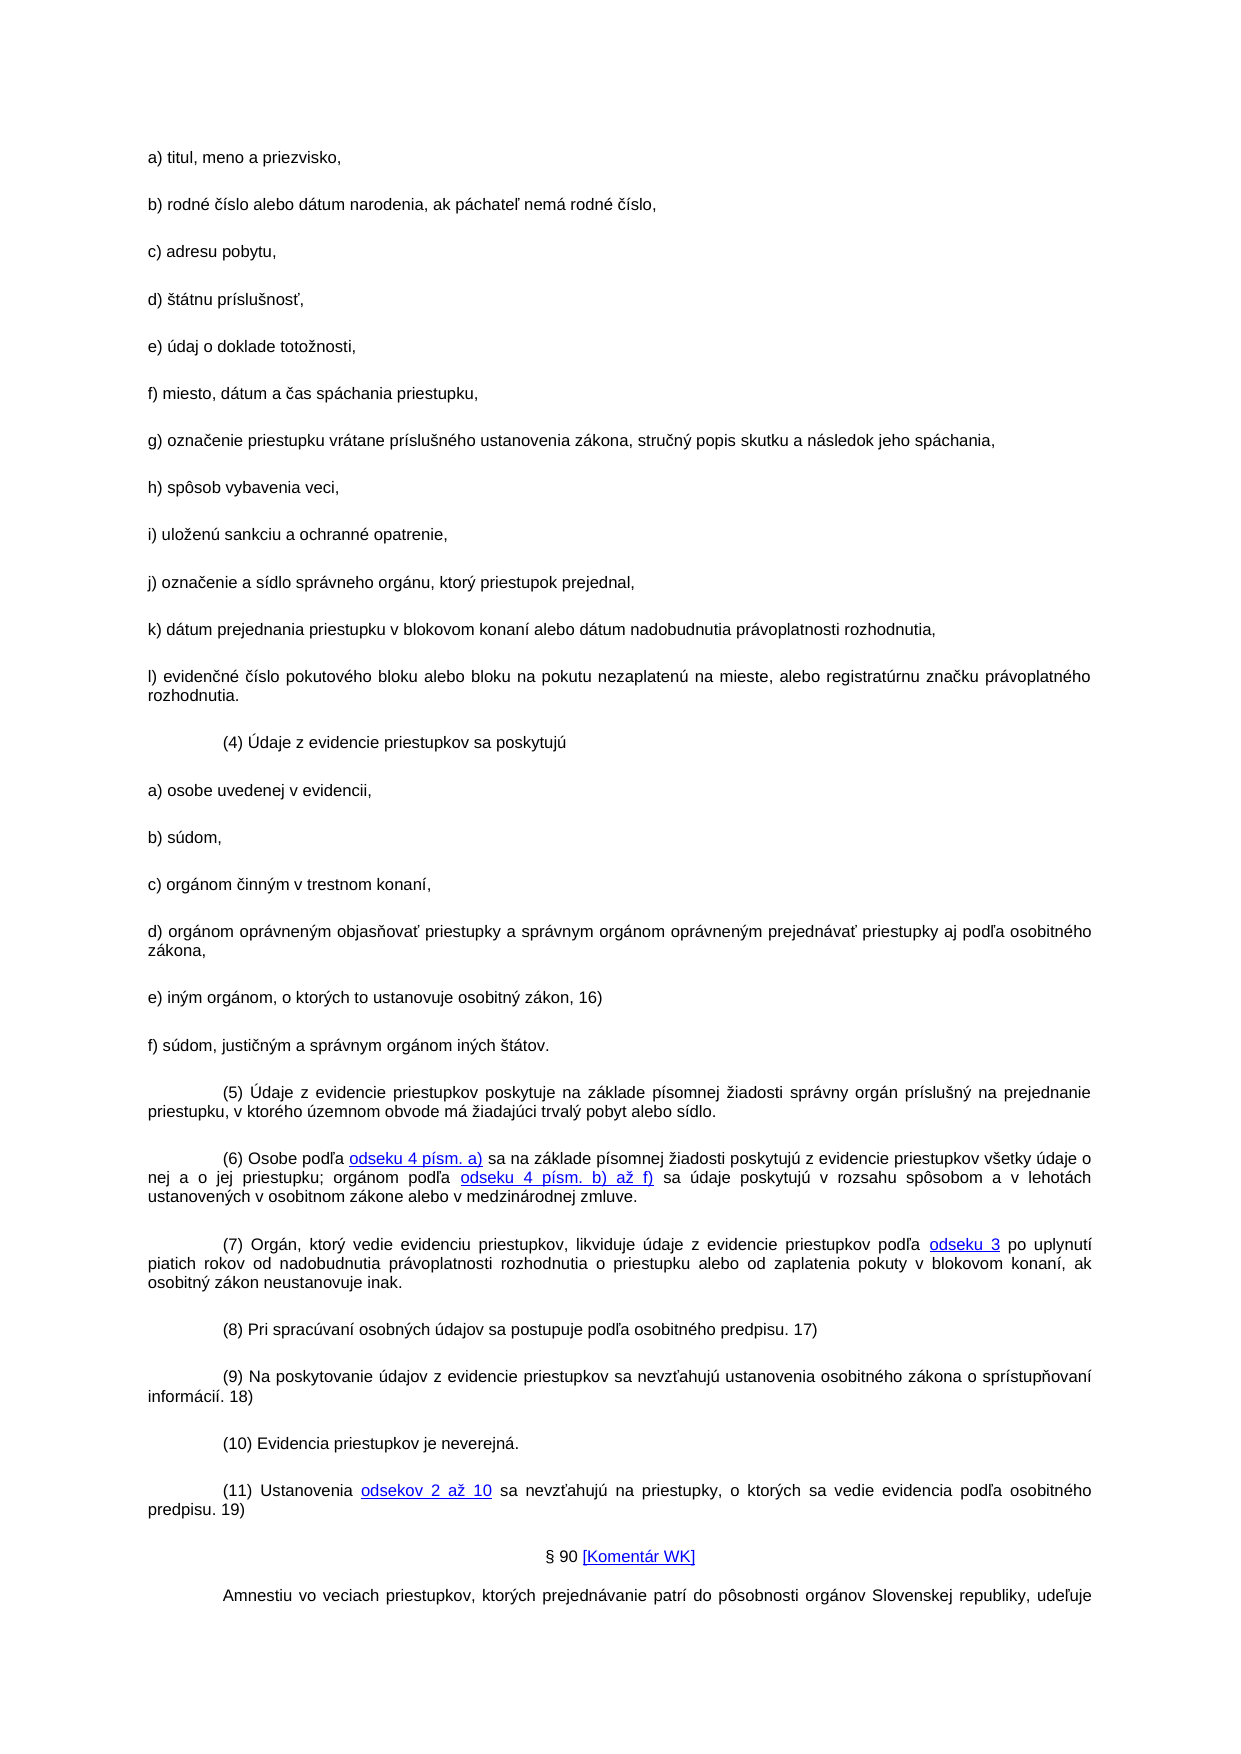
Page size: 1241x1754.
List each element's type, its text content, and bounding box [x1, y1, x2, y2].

text j) označenie a sídlo správneho orgánu, ktorý priestupok prejednal, [148, 572, 1092, 592]
text h) spôsob vybavenia veci, [148, 478, 1092, 497]
text c) adresu pobytu, [148, 242, 1092, 261]
text k) dátum prejednania priestupku v blokovom konaní alebo dátum nadobudnutia právoplatnosti rozhodnutia, [148, 619, 1092, 639]
text d) orgánom oprávneným objasňovať priestupky a správnym orgánom oprávneným prejednávať priestupky aj podľa osobitného zákona, [148, 922, 1092, 960]
text (10) Evidencia priestupkov je neverejná. [148, 1433, 1092, 1453]
text (11) Ustanovenia odsekov 2 až 10 sa nevzťahujú na priestupky, o ktorých sa vedie evidencia podľa osobitného predpisu. 19) [148, 1481, 1092, 1519]
text e) iným orgánom, o ktorých to ustanovuje osobitný zákon, 16) [148, 988, 1092, 1007]
text i) uloženú sankciu a ochranné opatrenie, [148, 525, 1092, 544]
text (7) Orgán, ktorý vedie evidenciu priestupkov, likviduje údaje z evidencie priestupkov podľa odseku 3 po uplynutí piatich rokov od nadobudnutia právoplatnosti rozhodnutia o priestupku alebo od zaplatenia pokuty v blokovom konaní, ak osobitný zákon neustanovuje inak. [148, 1234, 1092, 1292]
text f) miesto, dátum a čas spáchania priestupku, [148, 384, 1092, 403]
text § 90 [Komentár WK] [148, 1547, 1092, 1566]
text (4) Údaje z evidencie priestupkov sa poskytujú [148, 733, 1092, 752]
text d) štátnu príslušnosť, [148, 289, 1092, 308]
text (6) Osobe podľa odseku 4 písm. a) sa na základe písomnej žiadosti poskytujú z evidencie priestupkov všetky údaje o nej a o jej priestupku; orgánom podľa odseku 4 písm. b) až f) sa údaje poskytujú v rozsahu spôsobom a v lehotách ustanovených v osobitnom zákone alebo v medzinárodnej zmluve. [148, 1149, 1092, 1206]
text e) údaj o doklade totožnosti, [148, 336, 1092, 356]
text l) evidenčné číslo pokutového bloku alebo bloku na pokutu nezaplatenú na mieste, alebo registratúrnu značku právoplatného rozhodnutia. [148, 667, 1092, 705]
text a) titul, meno a priezvisko, [148, 148, 1092, 167]
text (5) Údaje z evidencie priestupkov poskytuje na základe písomnej žiadosti správny orgán príslušný na prejednanie priestupku, v ktorého územnom obvode má žiadajúci trvalý pobyt alebo sídlo. [148, 1083, 1092, 1121]
text c) orgánom činným v trestnom konaní, [148, 875, 1092, 894]
text a) osobe uvedenej v evidencii, [148, 780, 1092, 799]
text (9) Na poskytovanie údajov z evidencie priestupkov sa nevzťahujú ustanovenia osobitného zákona o sprístupňovaní informácií. 18) [148, 1367, 1092, 1406]
text b) rodné číslo alebo dátum narodenia, ak páchateľ nemá rodné číslo, [148, 195, 1092, 214]
text f) súdom, justičným a správnym orgánom iných štátov. [148, 1035, 1092, 1054]
text g) označenie priestupku vrátane príslušného ustanovenia zákona, stručný popis skutku a následok jeho spáchania, [148, 431, 1092, 450]
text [148, 1585, 1092, 1604]
text (8) Pri spracúvaní osobných údajov sa postupuje podľa osobitného predpisu. 17) [148, 1320, 1092, 1339]
text b) súdom, [148, 827, 1092, 847]
